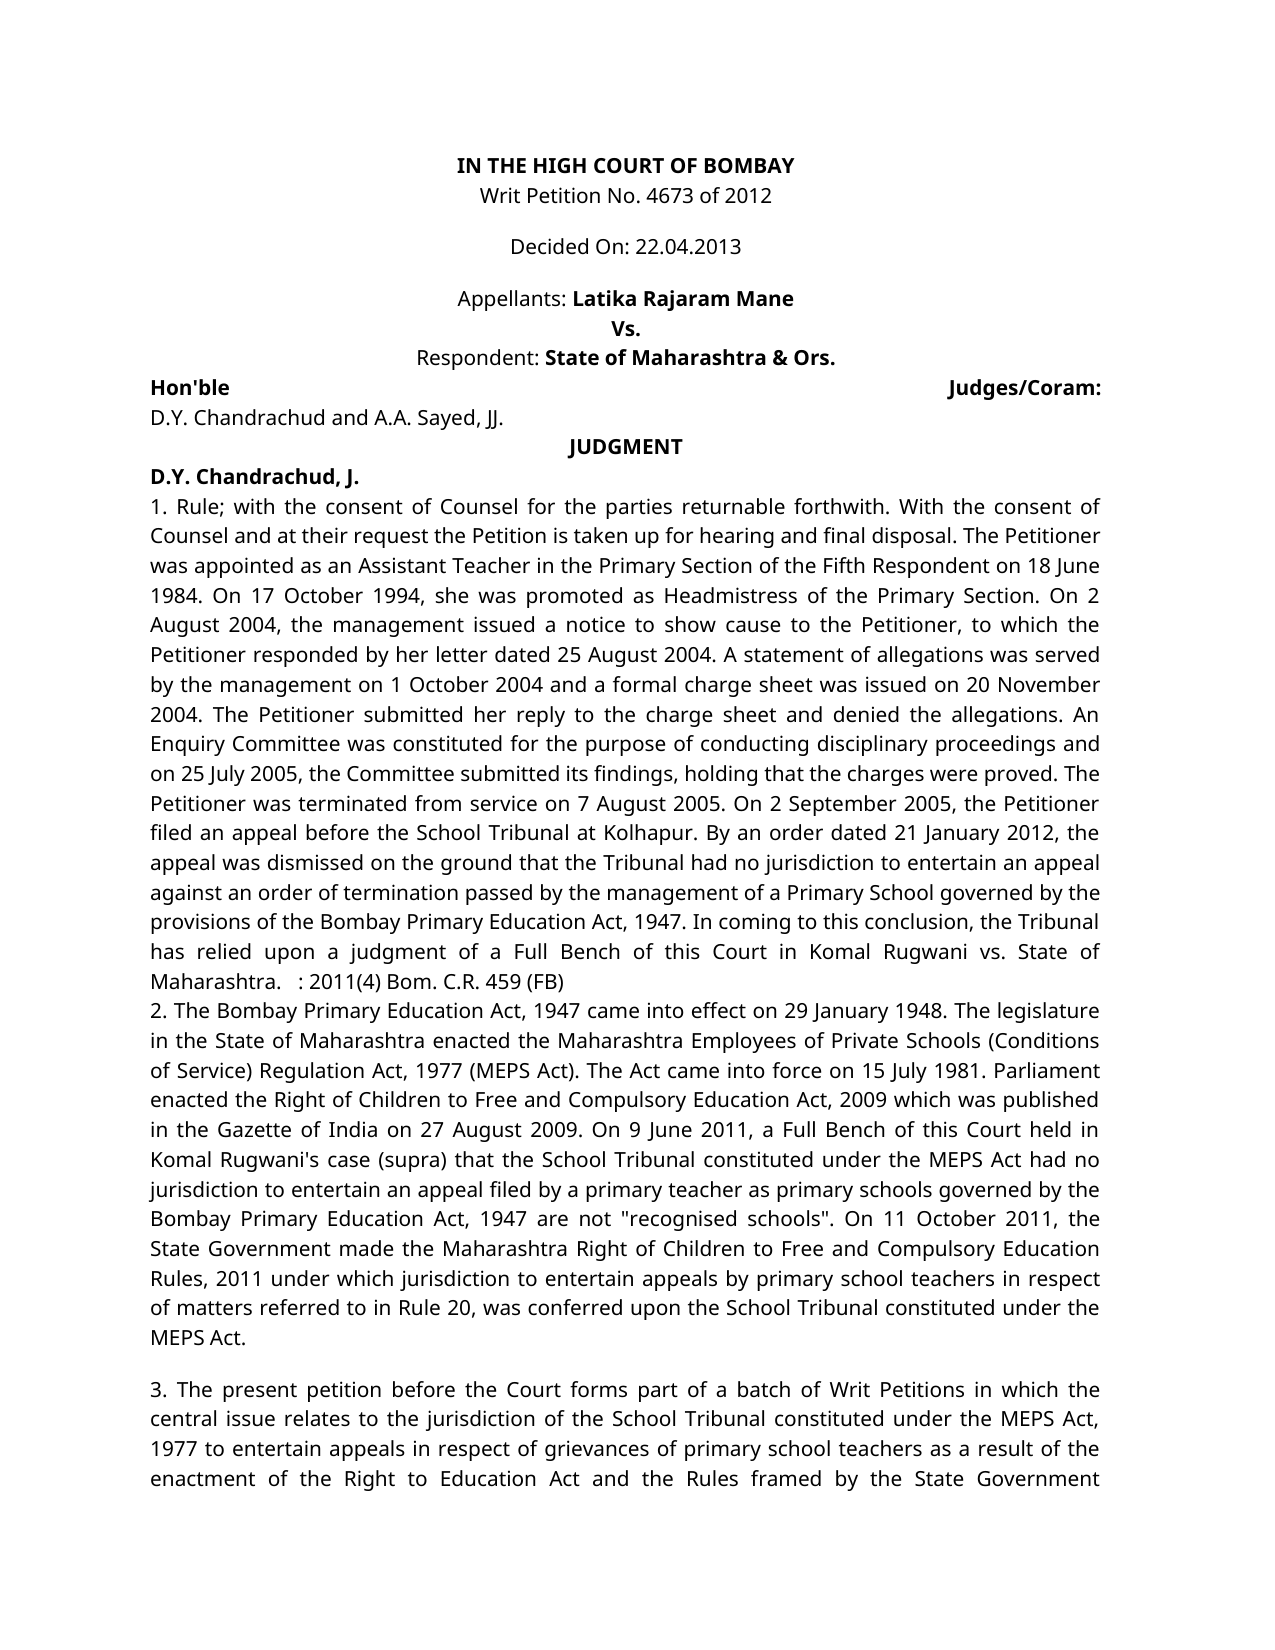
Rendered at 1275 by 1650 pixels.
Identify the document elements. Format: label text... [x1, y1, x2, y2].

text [150, 1373, 1102, 1492]
text JUDGMENT [150, 431, 1102, 461]
text Hon'ble Judges/Coram: D.Y. Chandrachud and A.A. Sayed, JJ. [150, 372, 1102, 431]
text D.Y. Chandrachud, J. [150, 461, 1102, 491]
text 1. Rule; with the consent of Counsel for the parties returnable forthwith. With the consent of Counsel and at their request the Petition is taken up for hearing and final disposal. The Petitioner was appointed as an Assistant Teacher in the Primary Section of the Fifth Respondent on 18 June 1984. On 17 October 1994, she was promoted as Headmistress of the Primary Section. On 2 August 2004, the management issued a notice to show cause to the Petitioner, to which the Petitioner responded by her letter dated 25 August 2004. A statement of allegations was served by the management on 1 October 2004 and a formal charge sheet was issued on 20 November 2004. The Petitioner submitted her reply to the charge sheet and denied the allegations. An Enquiry Committee was constituted for the purpose of conducting disciplinary proceedings and on 25 July 2005, the Committee submitted its findings, holding that the charges were proved. The Petitioner was terminated from service on 7 August 2005. On 2 September 2005, the Petitioner filed an appeal before the School Tribunal at Kolhapur. By an order dated 21 January 2012, the appeal was dismissed on the ground that the Tribunal had no jurisdiction to entertain an appeal against an order of termination passed by the management of a Primary School governed by the provisions of the Bombay Primary Education Act, 1947. In coming to this conclusion, the Tribunal has relied upon a judgment of a Full Bench of this Court in Komal Rugwani vs. State of Maharashtra. : 2011(4) Bom. C.R. 459 (FB) [150, 491, 1102, 995]
text Writ Petition No. 4673 of 2012 [150, 180, 1102, 209]
text IN THE HIGH COURT OF BOMBAY [150, 150, 1102, 180]
text 2. The Bombay Primary Education Act, 1947 came into effect on 29 January 1948. The legislature in the State of Maharashtra enacted the Maharashtra Employees of Private Schools (Conditions of Service) Regulation Act, 1977 (MEPS Act). The Act came into force on 15 July 1981. Parliament enacted the Right of Children to Free and Compulsory Education Act, 2009 which was published in the Gazette of India on 27 August 2009. On 9 June 2011, a Full Bench of this Court held in Komal Rugwani's case (supra) that the School Tribunal constituted under the MEPS Act had no jurisdiction to entertain an appeal filed by a primary teacher as primary schools governed by the Bombay Primary Education Act, 1947 are not "recognised schools". On 11 October 2011, the State Government made the Maharashtra Right of Children to Free and Compulsory Education Rules, 2011 under which jurisdiction to entertain appeals by primary school teachers in respect of matters referred to in Rule 20, was conferred upon the School Tribunal constituted under the MEPS Act. [150, 995, 1102, 1352]
text Decided On: 22.04.2013 [150, 231, 1102, 261]
text Appellants: Latika Rajaram Mane Vs. Respondent: State of Maharashtra & Ors. [150, 283, 1102, 372]
